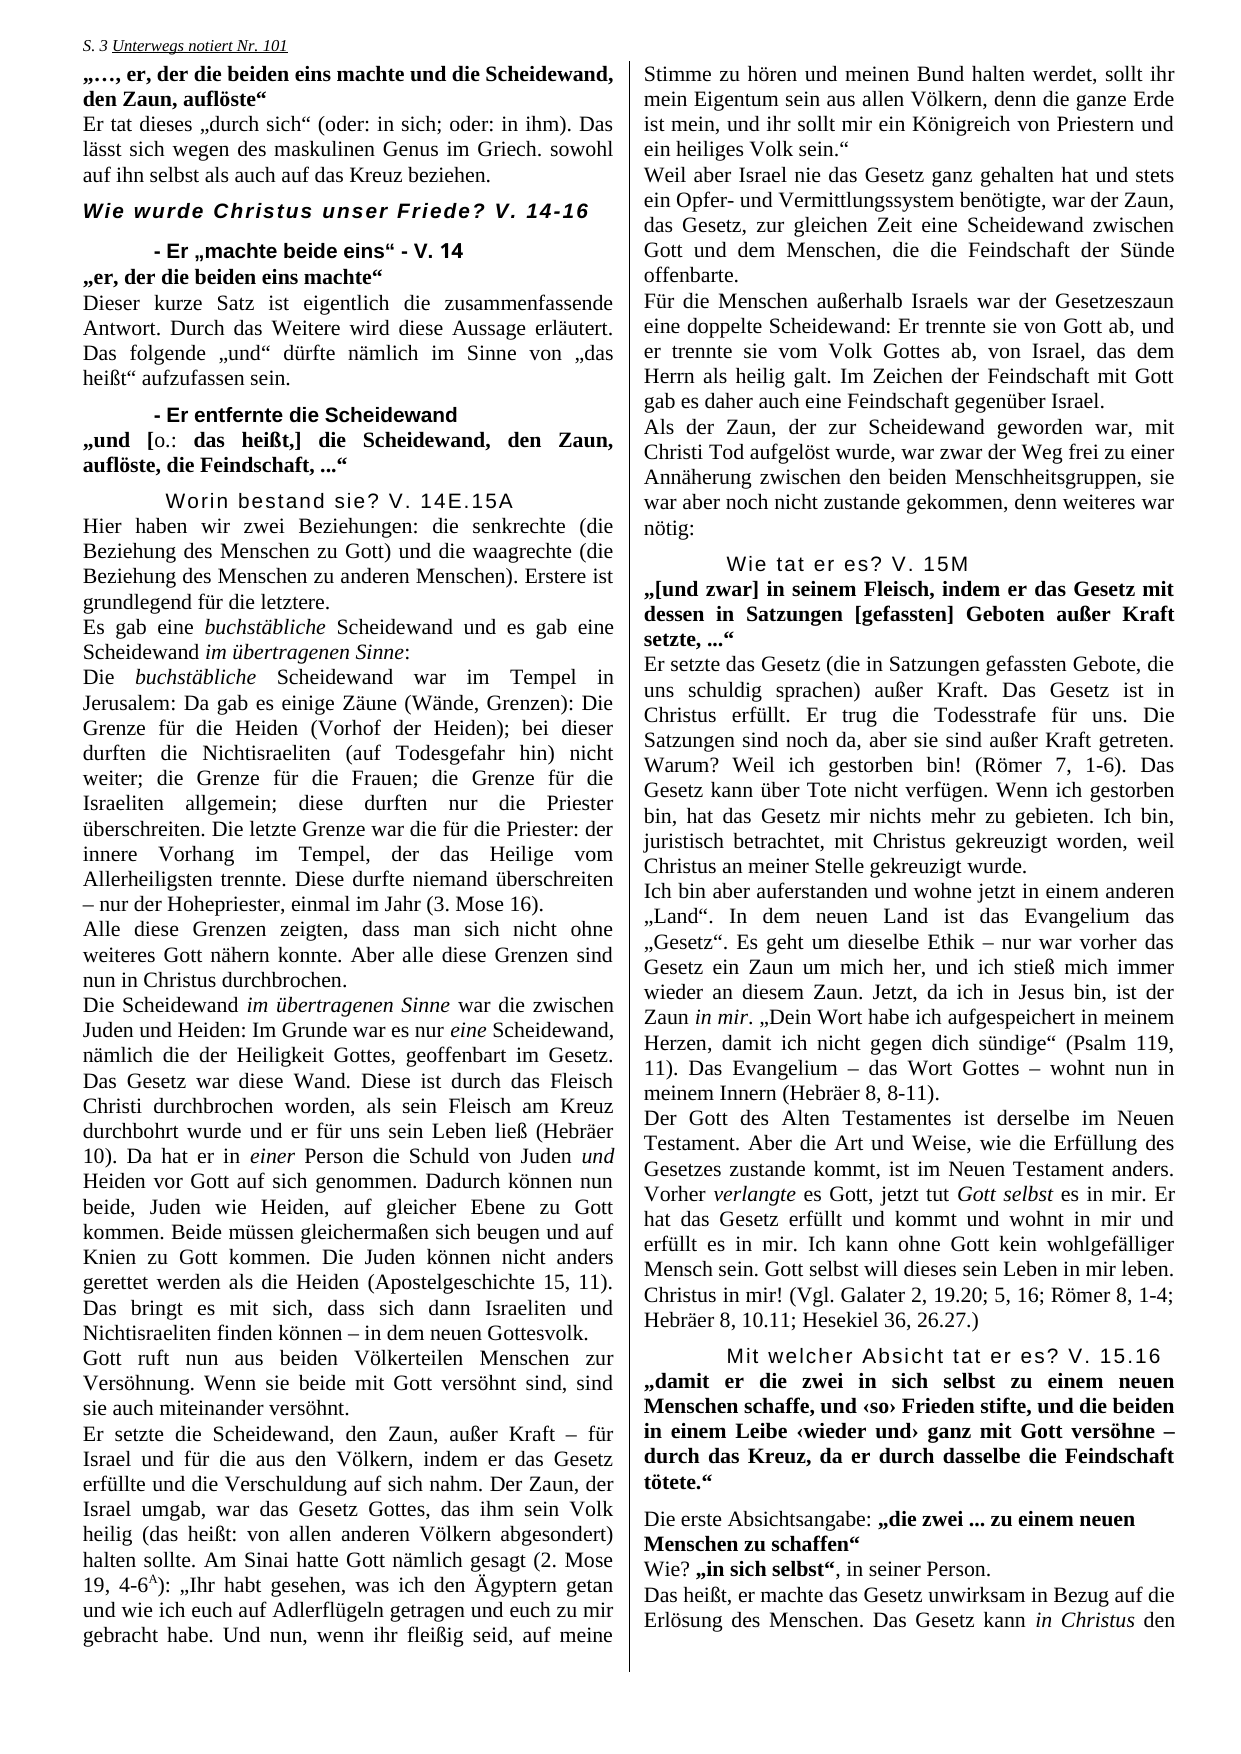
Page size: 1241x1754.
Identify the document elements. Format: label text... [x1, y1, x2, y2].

text Er setzte die Scheidewand, den Zaun, außer Kraft – für Israel und für die aus den Völkern, indem er das Gesetz erfüllte und die Verschuldung auf sich nahm. Der Zaun, der Israel umgab, war das Gesetz Gottes, das ihm sein Volk heilig (das heißt: von allen anderen Völkern abgesondert) halten sollte. Am Sinai hatte Gott nämlich gesagt (2. Mose 19, 4-6A): „Ihr habt gesehen, was ich den Ägyptern getan und wie ich euch auf Adlerflügeln getragen und euch zu mir gebracht habe. Und nun, wenn ihr fleißig seid, auf meine Stimme zu hören und meinen Bund halten werdet, sollt ihr mein Eigentum sein aus allen Völkern, denn die ganze Erde ist mein, und ihr sollt mir ein Königreich von Priestern und ein heiliges Volk sein.“ [644, 61, 1175, 162]
subtitle Mit welcher Absicht tat er es? V. 15.16 [726, 1344, 1175, 1368]
text Als der Zaun, der zur Scheidewand geworden war, mit Christi Tod aufgelöst wurde, war zwar der Weg frei zu einer Annäherung zwischen den beiden Menschheitsgruppen, sie war aber noch nicht zustande gekommen, denn weiteres war nötig: [644, 414, 1175, 540]
subtitle Worin bestand sie? V. 14E.15A [165, 489, 614, 513]
text „[und zwar] in seinem Fleisch, indem er das Gesetz mit dessen in Satzungen [gefassten] Geboten außer Kraft setzte, ...“ [644, 576, 1175, 651]
text „und [o.: das heißt,] die Scheidewand, den Zaun, auflöste, die Feindschaft, ...“ [83, 427, 614, 477]
text Wie? „in sich selbst“, in seiner Person. [644, 1556, 1175, 1582]
subtitle - Er „machte beide eins“ - V. 14 [153, 236, 614, 264]
text „…, er, der die beiden eins machte und die Scheidewand, den Zaun, auflöste“ [83, 61, 614, 111]
text Weil aber Israel nie das Gesetz ganz gehalten hat und stets ein Opfer- und Vermittlungssystem benötigte, war der Zaun, das Gesetz, zur gleichen Zeit eine Scheidewand zwischen Gott und dem Menschen, die die Feindschaft der Sünde offenbarte. [644, 162, 1175, 288]
text Der Gott des Alten Testamentes ist derselbe im Neuen Testament. Aber die Art und Weise, wie die Erfüllung des Gesetzes zustande kommt, ist im Neuen Testament anders. Vorher verlangte es Gott, jetzt tut Gott selbst es in mir. Er hat das Gesetz erfüllt und kommt und wohnt in mir und erfüllt es in mir. Ich kann ohne Gott kein wohlgefälliger Mensch sein. Gott selbst will dieses sein Leben in mir leben. Christus in mir! (Vgl. Galater 2, 19.20; 5, 16; Römer 8, 1-4; Hebräer 8, 10.11; Hesekiel 36, 26.27.) [644, 1105, 1175, 1332]
text Er setzte das Gesetz (die in Satzungen gefassten Gebote, die uns schuldig sprachen) außer Kraft. Das Gesetz ist in Christus erfüllt. Er trug die Todesstrafe für uns. Die Satzungen sind noch da, aber sie sind außer Kraft getreten. Warum? Weil ich gestorben bin! (Römer 7, 1-6). Das Gesetz kann über Tote nicht verfügen. Wenn ich gestorben bin, hat das Gesetz mir nichts mehr zu gebieten. Ich bin, juristisch betrachtet, mit Christus gekreuzigt worden, weil Christus an meiner Stelle gekreuzigt wurde. [644, 651, 1175, 878]
text Hier haben wir zwei Beziehungen: die senkrechte (die Beziehung des Menschen zu Gott) und die waagrechte (die Beziehung des Menschen zu anderen Menschen). Erstere ist grundlegend für die letztere. [83, 513, 614, 614]
text „damit er die zwei in sich selbst zu einem neuen Menschen schaffe, und ‹so› Frieden stifte, und die beiden in einem Leibe ‹wieder und› ganz mit Gott versöhne – durch das Kreuz, da er durch dasselbe die Feindschaft tötete.“ [644, 1368, 1175, 1494]
text „er, der die beiden eins machte“ [83, 264, 614, 289]
text Es gab eine buchstäbliche Scheidewand und es gab eine Scheidewand im übertragenen Sinne: [83, 614, 614, 664]
text Er setzte die Scheidewand, den Zaun, außer Kraft – für Israel und für die aus den Völkern, indem er das Gesetz erfüllte und die Verschuldung auf sich nahm. Der Zaun, der Israel umgab, war das Gesetz Gottes, das ihm sein Volk heilig (das heißt: von allen anderen Völkern abgesondert) halten sollte. Am Sinai hatte Gott nämlich gesagt (2. Mose 19, 4-6A): „Ihr habt gesehen, was ich den Ägyptern getan und wie ich euch auf Adlerflügeln getragen und euch zu mir gebracht habe. Und nun, wenn ihr fleißig seid, auf meine Stimme zu hören und meinen Bund halten werdet, sollt ihr mein Eigentum sein aus allen Völkern, denn die ganze Erde ist mein, und ihr sollt mir ein Königreich von Priestern und ein heiliges Volk sein.“ [83, 1421, 614, 1647]
subtitle - Er entfernte die Scheidewand [153, 403, 614, 427]
subtitle Wie tat er es? V. 15M [726, 552, 1175, 576]
text Die Scheidewand im übertragenen Sinne war die zwischen Juden und Heiden: Im Grunde war es nur eine Scheidewand, nämlich die der Heiligkeit Gottes, geoffenbart im Gesetz. Das Gesetz war diese Wand. Diese ist durch das Fleisch Christi durchbrochen worden, als sein Fleisch am Kreuz durchbohrt wurde und er für uns sein Leben ließ (Hebräer 10). Da hat er in einer Person die Schuld von Juden und Heiden vor Gott auf sich genommen. Dadurch können nun beide, Juden wie Heiden, auf gleicher Ebene zu Gott kommen. Beide müssen gleichermaßen sich beugen und auf Knien zu Gott kommen. Die Juden können nicht anders gerettet werden als die Heiden (Apostelgeschichte 15, 11). Das bringt es mit sich, dass sich dann Israeliten und Nichtisraeliten finden können – in dem neuen Gottesvolk. [83, 992, 614, 1345]
subtitle Wie wurde Christus unser Friede? V. 14-16 [83, 199, 614, 223]
text Gott ruft nun aus beiden Völkerteilen Menschen zur Versöhnung. Wenn sie beide mit Gott versöhnt sind, sind sie auch miteinander versöhnt. [83, 1345, 614, 1421]
text Er tat dieses „durch sich“ (oder: in sich; oder: in ihm). Das lässt sich wegen des maskulinen Genus im Griech. sowohl auf ihn selbst als auch auf das Kreuz beziehen. [83, 111, 614, 187]
text Ich bin aber auferstanden und wohne jetzt in einem anderen „Land“. In dem neuen Land ist das Evangelium das „Gesetz“. Es geht um dieselbe Ethik – nur war vorher das Gesetz ein Zaun um mich her, und ich stieß mich immer wieder an diesem Zaun. Jetzt, da ich in Jesus bin, ist der Zaun in mir. „Dein Wort habe ich aufgespeichert in meinem Herzen, damit ich nicht gegen dich sündige“ (Psalm 119, 11). Das Evangelium – das Wort Gottes – wohnt nun in meinem Innern (Hebräer 8, 8-11). [644, 878, 1175, 1105]
text Dieser kurze Satz ist eigentlich die zusammenfassende Antwort. Durch das Weitere wird diese Aussage erläutert. Das folgende „und“ dürfte nämlich im Sinne von „das heißt“ aufzufassen sein. [83, 289, 614, 390]
text Die erste Absichtsangabe: „die zwei ... zu einem neuen Menschen zu schaffen“ [644, 1506, 1175, 1556]
text Für die Menschen außerhalb Israels war der Gesetzeszaun eine doppelte Scheidewand: Er trennte sie von Gott ab, und er trennte sie vom Volk Gottes ab, von Israel, das dem Herrn als heilig galt. Im Zeichen der Feindschaft mit Gott gab es daher auch eine Feindschaft gegenüber Israel. [644, 288, 1175, 414]
text Alle diese Grenzen zeigten, dass man sich nicht ohne weiteres Gott nähern konnte. Aber alle diese Grenzen sind nun in Christus durchbrochen. [83, 916, 614, 992]
text Die buchstäbliche Scheidewand war im Tempel in Jerusalem: Da gab es einige Zäune (Wände, Grenzen): Die Grenze für die Heiden (Vorhof der Heiden); bei dieser durften die Nichtisraeliten (auf Todesgefahr hin) nicht weiter; die Grenze für die Frauen; die Grenze für die Israeliten allgemein; diese durften nur die Priester überschreiten. Die letzte Grenze war die für die Priester: der innere Vorhang im Tempel, der das Heilige vom Allerheiligsten trennte. Diese durfte niemand überschreiten – nur der Hohepriester, einmal im Jahr (3. Mose 16). [83, 664, 614, 916]
